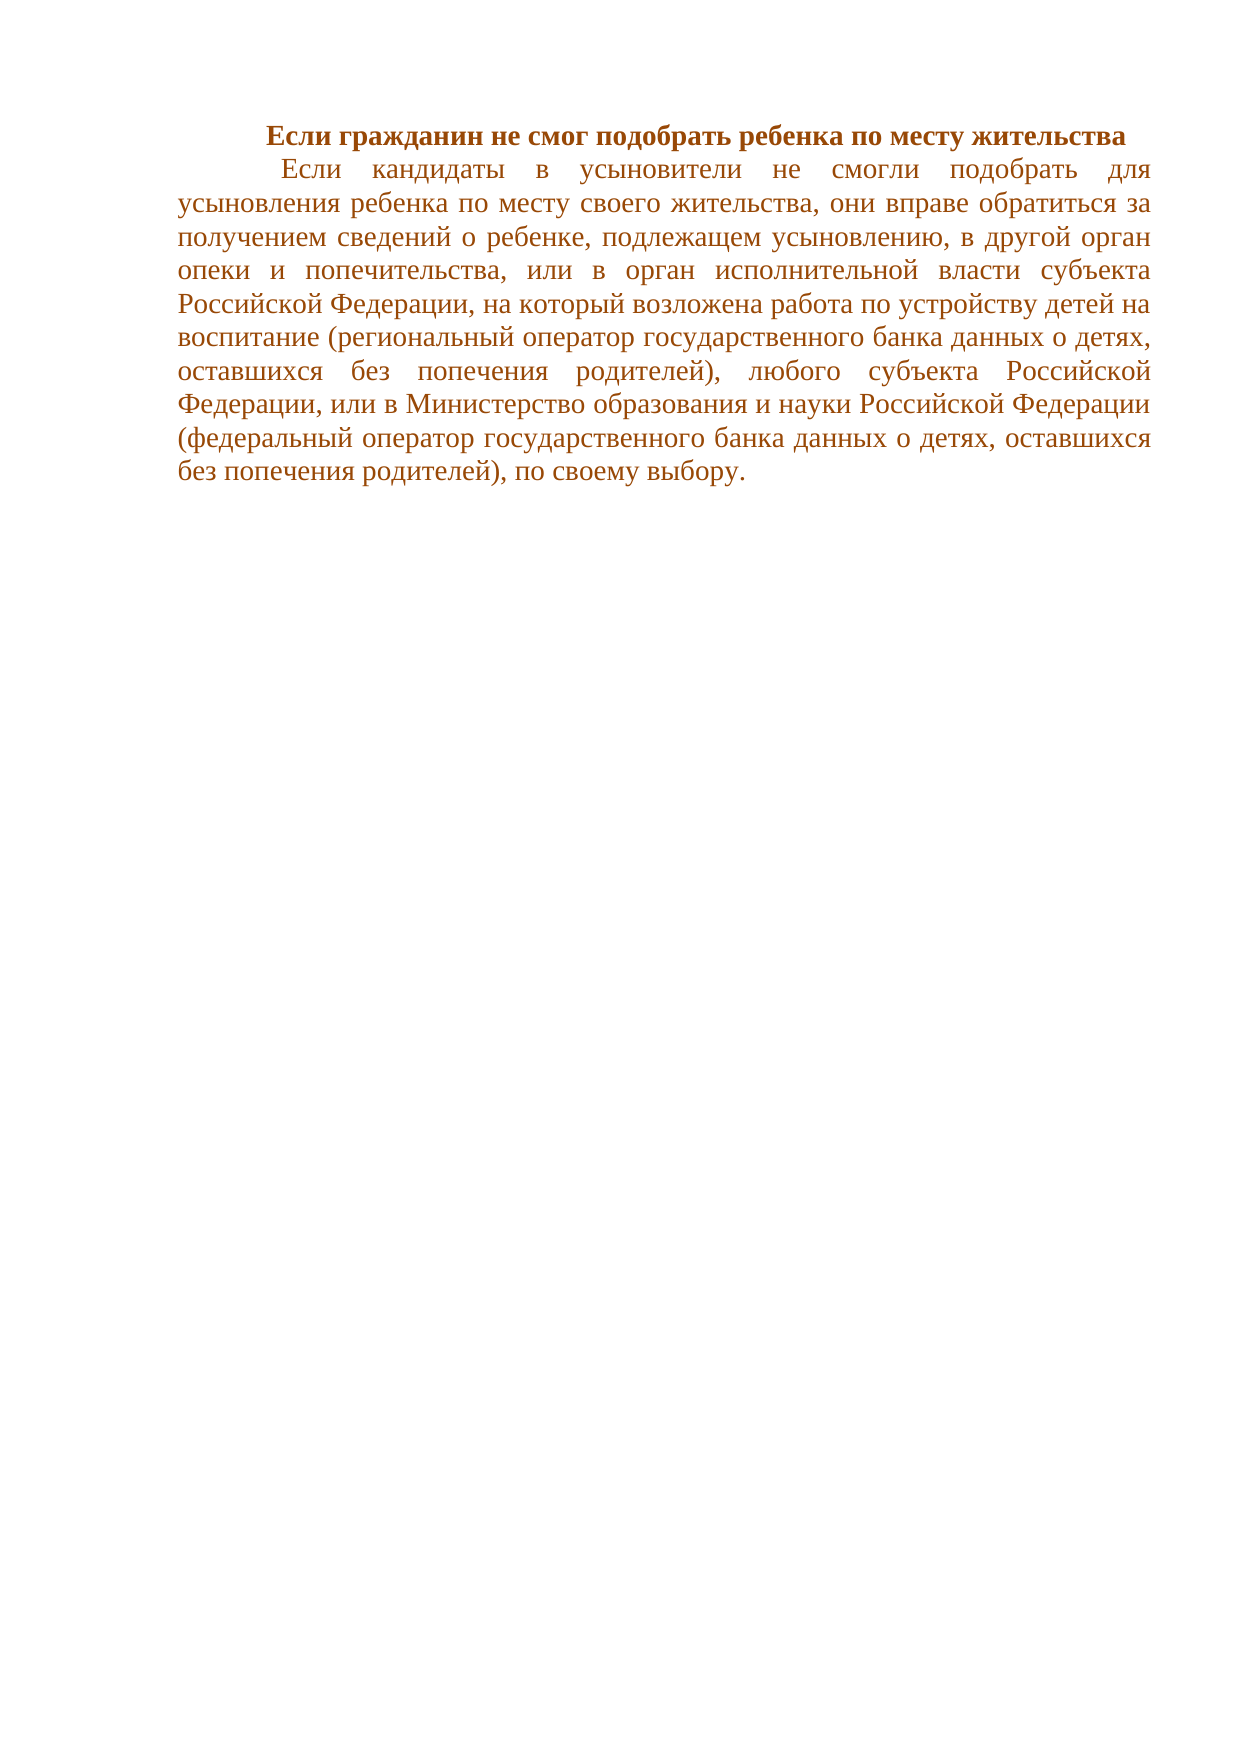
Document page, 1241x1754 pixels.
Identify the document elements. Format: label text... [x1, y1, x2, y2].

text Если гражданин не смог подобрать ребенка по месту жительства [177, 118, 1152, 152]
text Если кандидаты в усыновители не смогли подобрать для усыновления ребенка по месту своего жительства, они вправе обратиться за получением сведений о ребенке, подлежащем усыновлению, в другой орган опеки и попечительства, или в орган исполнительной власти субъекта Российской Федерации, на который возложена работа по устройству детей на воспитание (региональный оператор государственного банка данных о детях, оставшихся без попечения родителей), любого субъекта Российской Федерации, или в Министерство образования и науки Российской Федерации (федеральный оператор государственного банка данных о детях, оставшихся без попечения родителей), по своему выбору. [177, 152, 1152, 487]
